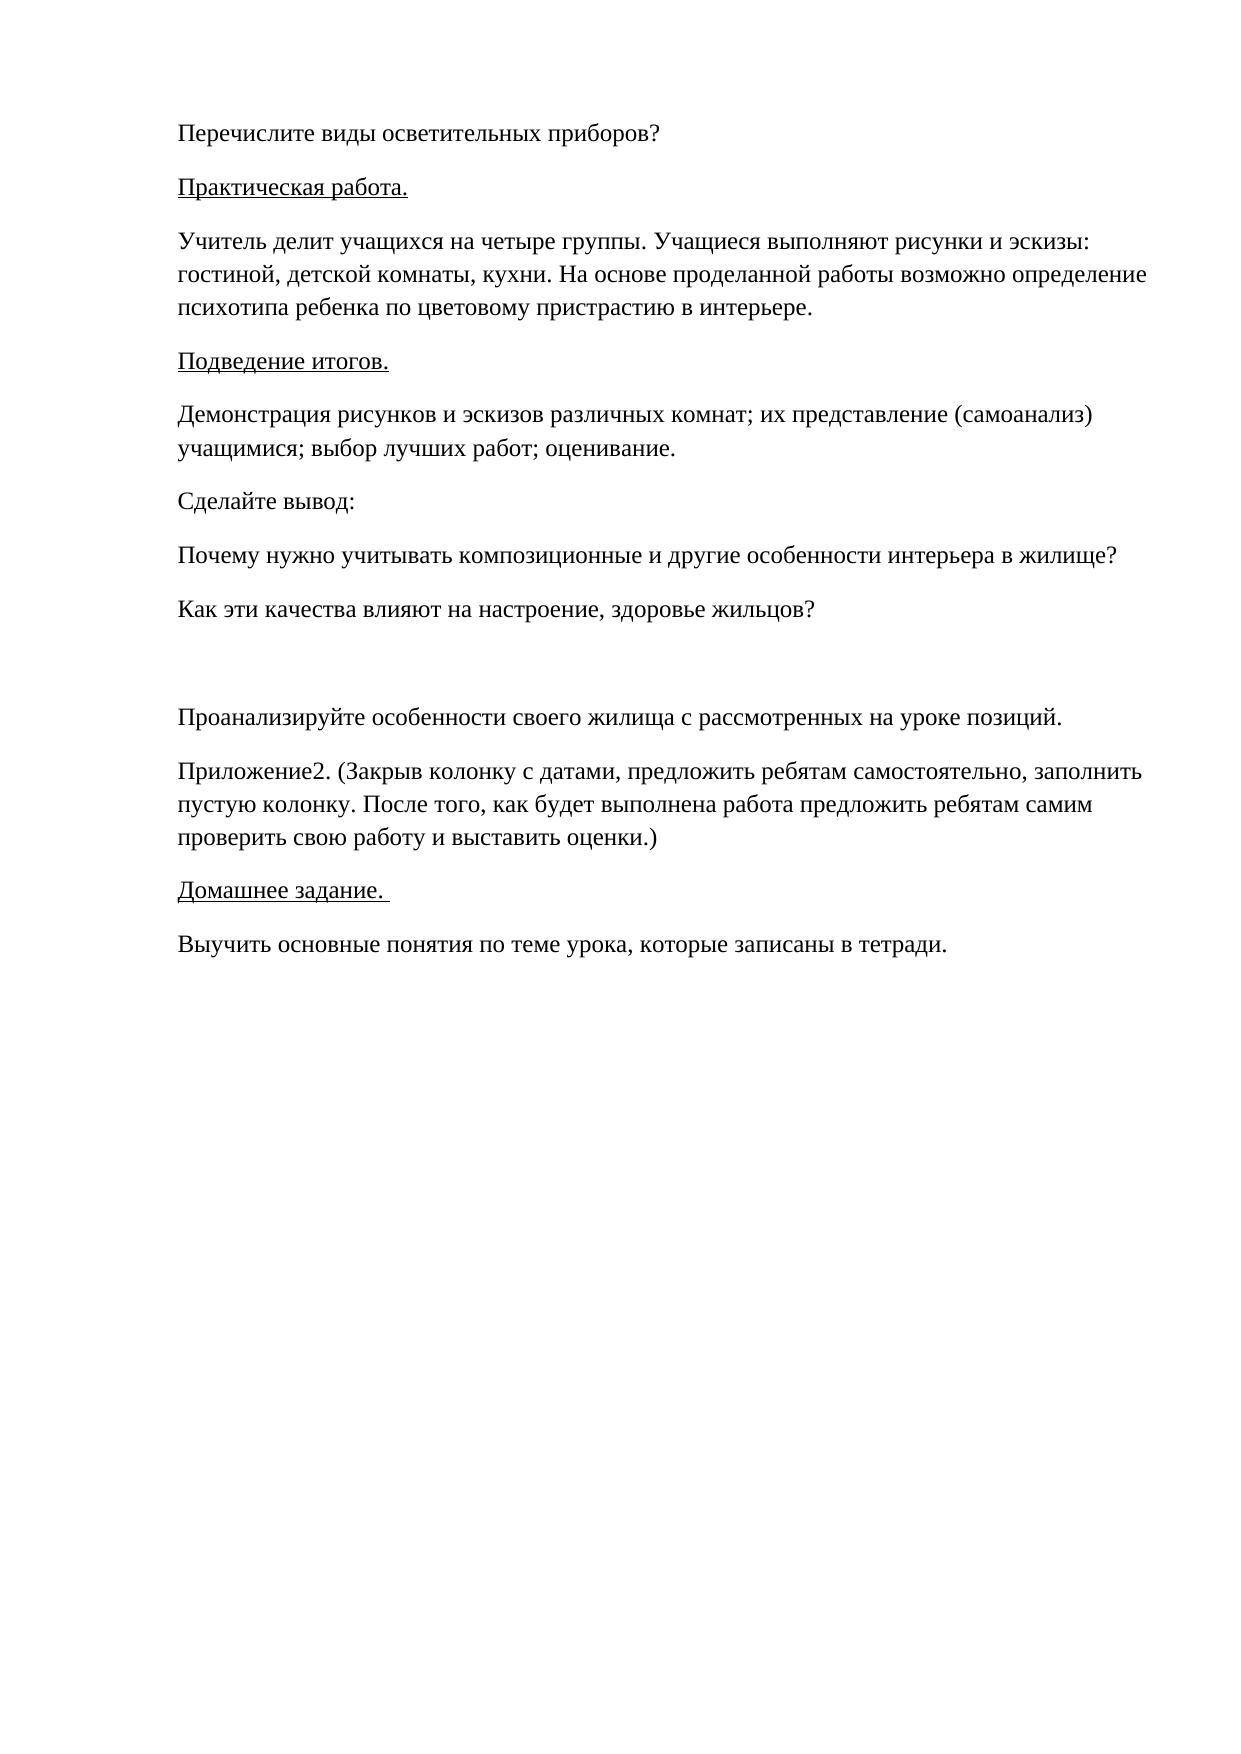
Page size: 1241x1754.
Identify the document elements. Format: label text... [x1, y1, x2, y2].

text Приложение2. (Закрыв колонку с датами, предложить ребятам самостоятельно, заполнить пустую колонку. После того, как будет выполнена работа предложить ребятам самим проверить свою работу и выставить оценки.) [177, 756, 1152, 851]
text Подведение итогов. [177, 346, 1152, 374]
text Почему нужно учитывать композиционные и другие особенности интерьера в жилище? [177, 540, 1152, 569]
text Как эти качества влияют на настроение, здоровье жильцов? [177, 594, 1152, 623]
text Выучить основные понятия по теме урока, которые записаны в тетради. [177, 929, 1152, 958]
text Проанализируйте особенности своего жилища с рассмотренных на уроке позиций. [177, 702, 1152, 731]
text Практическая работа. [177, 172, 1152, 201]
text Сделайте вывод: [177, 486, 1152, 515]
text Домашнее задание. [177, 876, 1152, 904]
text Учитель делит учащихся на четыре группы. Учащиеся выполняют рисунки и эскизы: гостиной, детской комнаты, кухни. На основе проделанной работы возможно определение психотипа ребенка по цветовому пристрастию в интерьере. [177, 226, 1152, 321]
text Перечислите виды осветительных приборов? [177, 118, 1152, 147]
text Демонстрация рисунков и эскизов различных комнат; их представление (самоанализ) учащимися; выбор лучших работ; оценивание. [177, 399, 1152, 461]
